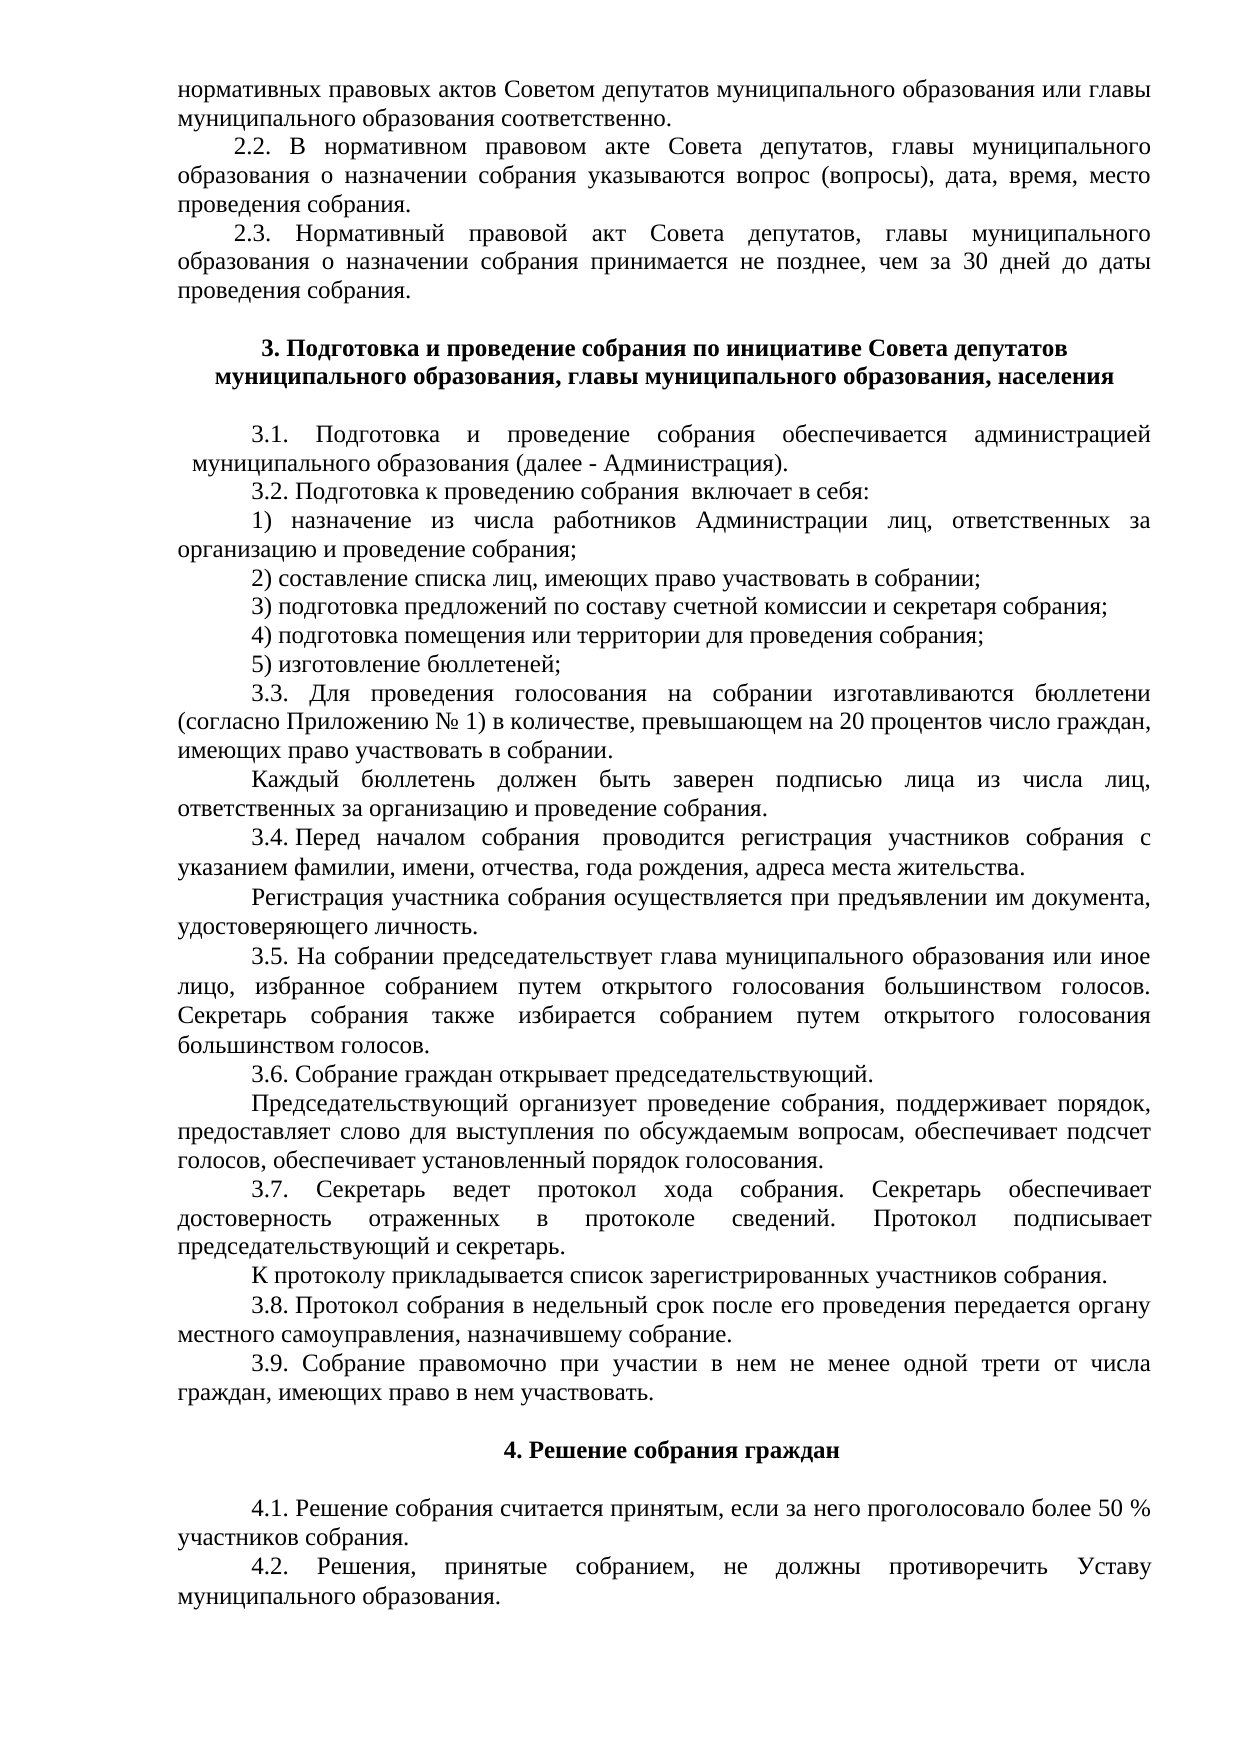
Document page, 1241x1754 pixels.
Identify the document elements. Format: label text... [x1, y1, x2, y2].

text 3.8. Протокол собрания в недельный срок после его проведения передается органу местного самоуправления, назначившему собрание. [177, 1289, 1152, 1348]
text 3.4. Перед началом собрания проводится регистрация участников собрания с указанием фамилии, имени, отчества, года рождения, адреса места жительства. [177, 821, 1152, 881]
text 2.2. В нормативном правовом акте Совета депутатов, главы муниципального образования о назначении собрания указываются вопрос (вопросы), дата, время, место проведения собрания. [177, 131, 1152, 218]
text 1) назначение из числа работников Администрации лиц, ответственных за организацию и проведение собрания; [177, 505, 1152, 563]
text Каждый бюллетень должен быть заверен подписью лица из числа лиц, ответственных за организацию и проведение собрания. [177, 764, 1152, 821]
text 3.2. Подготовка к проведению собрания включает в себя: [177, 476, 1152, 505]
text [177, 74, 1152, 131]
text 2.3. Нормативный правовой акт Совета депутатов, главы муниципального образования о назначении собрания принимается не позднее, чем за 30 дней до даты проведения собрания. [177, 218, 1152, 304]
text Регистрация участника собрания осуществляется при предъявлении им документа, удостоверяющего личность. [177, 881, 1152, 940]
text 4.1. Решение собрания считается принятым, если за него проголосовало более 50 % участников собрания. [177, 1493, 1152, 1550]
text 3) подготовка предложений по составу счетной комиссии и секретаря собрания; [177, 591, 1152, 620]
text Председательствующий организует проведение собрания, поддерживает порядок, предоставляет слово для выступления по обсуждаемым вопросам, обеспечивает подсчет голосов, обеспечивает установленный порядок голосования. [177, 1088, 1152, 1174]
text 4.2. Решения, принятые собранием, не должны противоречить Уставу муниципального образования. [177, 1550, 1152, 1610]
text 4. Решение собрания граждан [192, 1434, 1152, 1464]
text 3.7. Секретарь ведет протокол хода собрания. Секретарь обеспечивает достоверность отраженных в протоколе сведений. Протокол подписывает председательствующий и секретарь. [177, 1174, 1152, 1260]
text 4) подготовка помещения или территории для проведения собрания; [177, 620, 1152, 649]
text 3.3. Для проведения голосования на собрании изготавливаются бюллетени (согласно Приложению № 1) в количестве, превышающем на 20 процентов число граждан, имеющих право участвовать в собрании. [177, 678, 1152, 764]
text 3.5. На собрании председательствует глава муниципального образования или иное лицо, избранное собранием путем открытого голосования большинством голосов. Секретарь собрания также избирается собранием путем открытого голосования большинством голосов. [177, 940, 1152, 1059]
text 2) составление списка лиц, имеющих право участвовать в собрании; [177, 563, 1152, 591]
text 3.1. Подготовка и проведение собрания обеспечивается администрацией муниципального образования (далее - Администрация). [192, 419, 1152, 476]
text 3.9. Собрание правомочно при участии в нем не менее одной трети от числа граждан, имеющих право в нем участвовать. [177, 1348, 1152, 1406]
text 5) изготовление бюллетеней; [177, 649, 1152, 678]
text 3.6. Собрание граждан открывает председательствующий. [177, 1059, 1152, 1088]
text К протоколу прикладывается список зарегистрированных участников собрания. [177, 1260, 1152, 1289]
text 3. Подготовка и проведение собрания по инициативе Совета депутатов муниципального образования, главы муниципального образования, населения [177, 333, 1152, 390]
